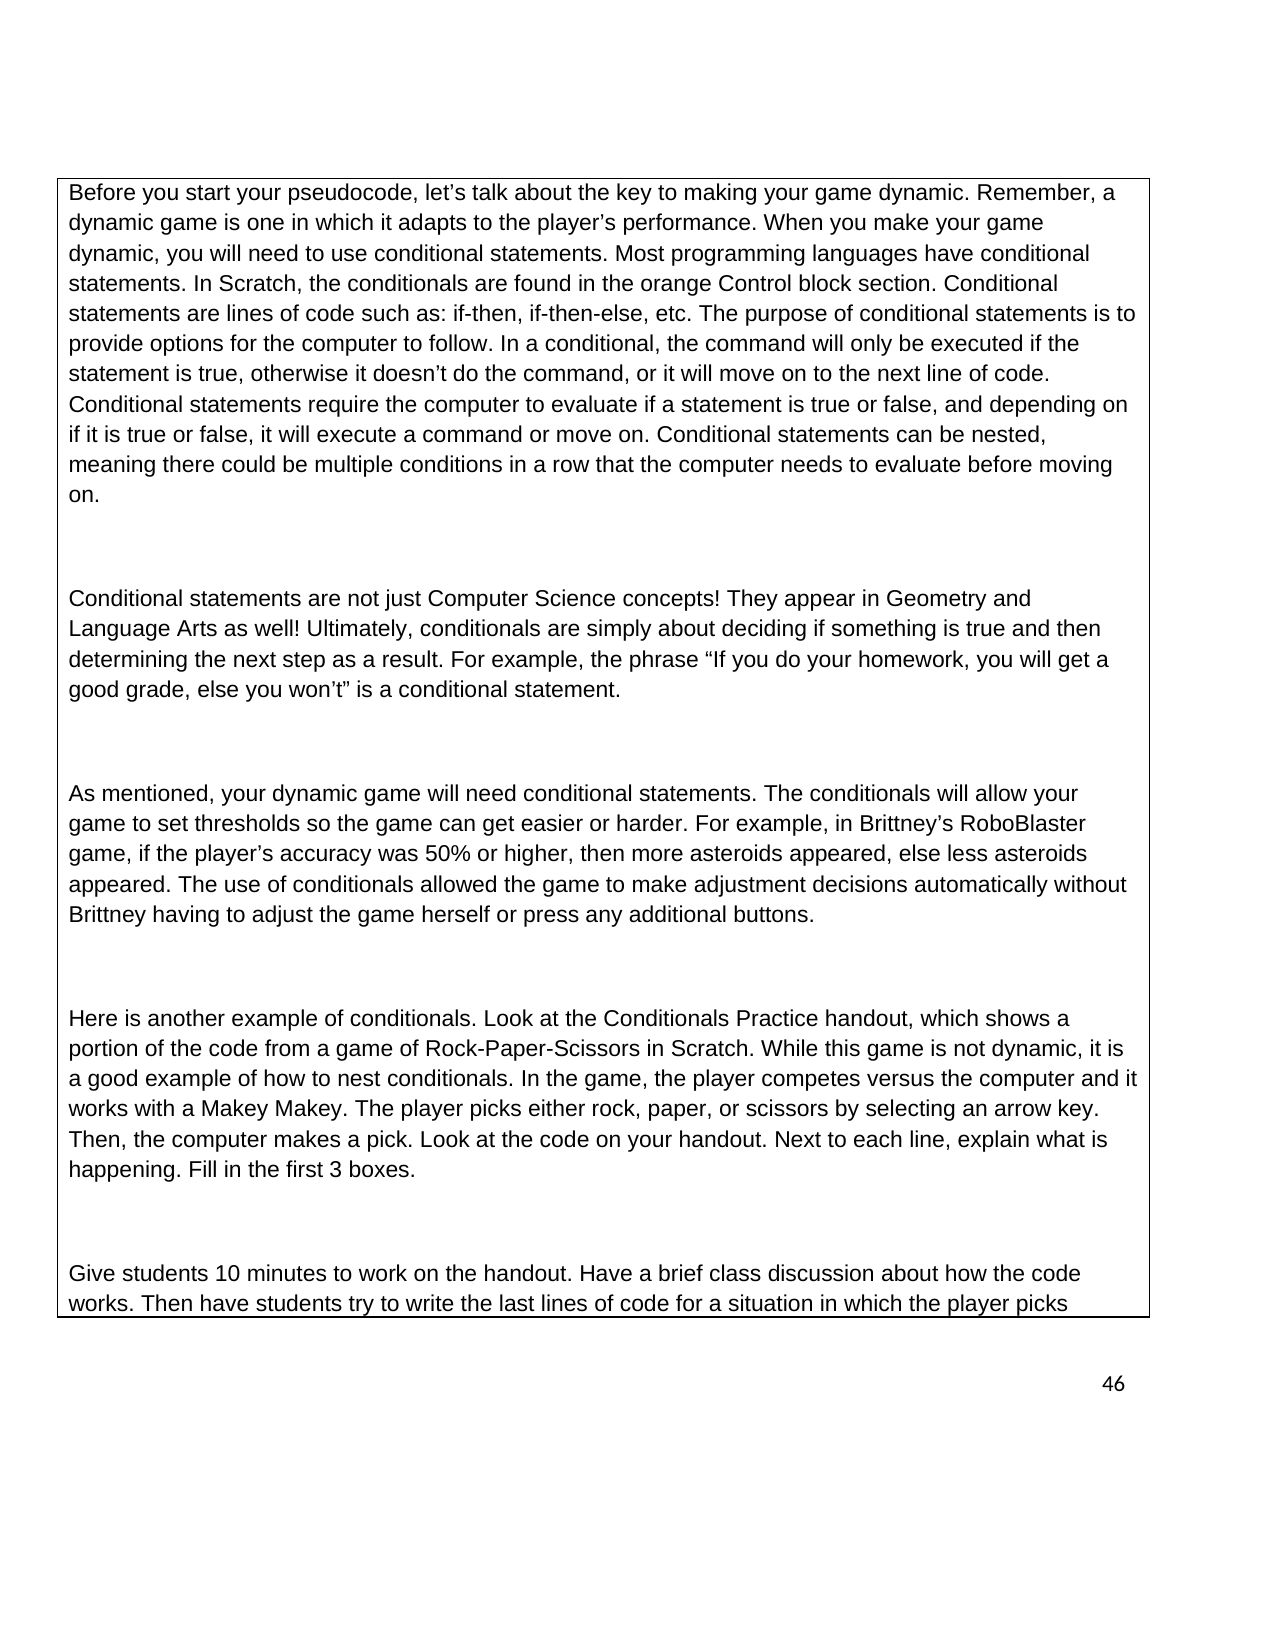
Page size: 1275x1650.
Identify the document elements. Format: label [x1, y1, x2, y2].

table_cell [58, 179, 1149, 1316]
